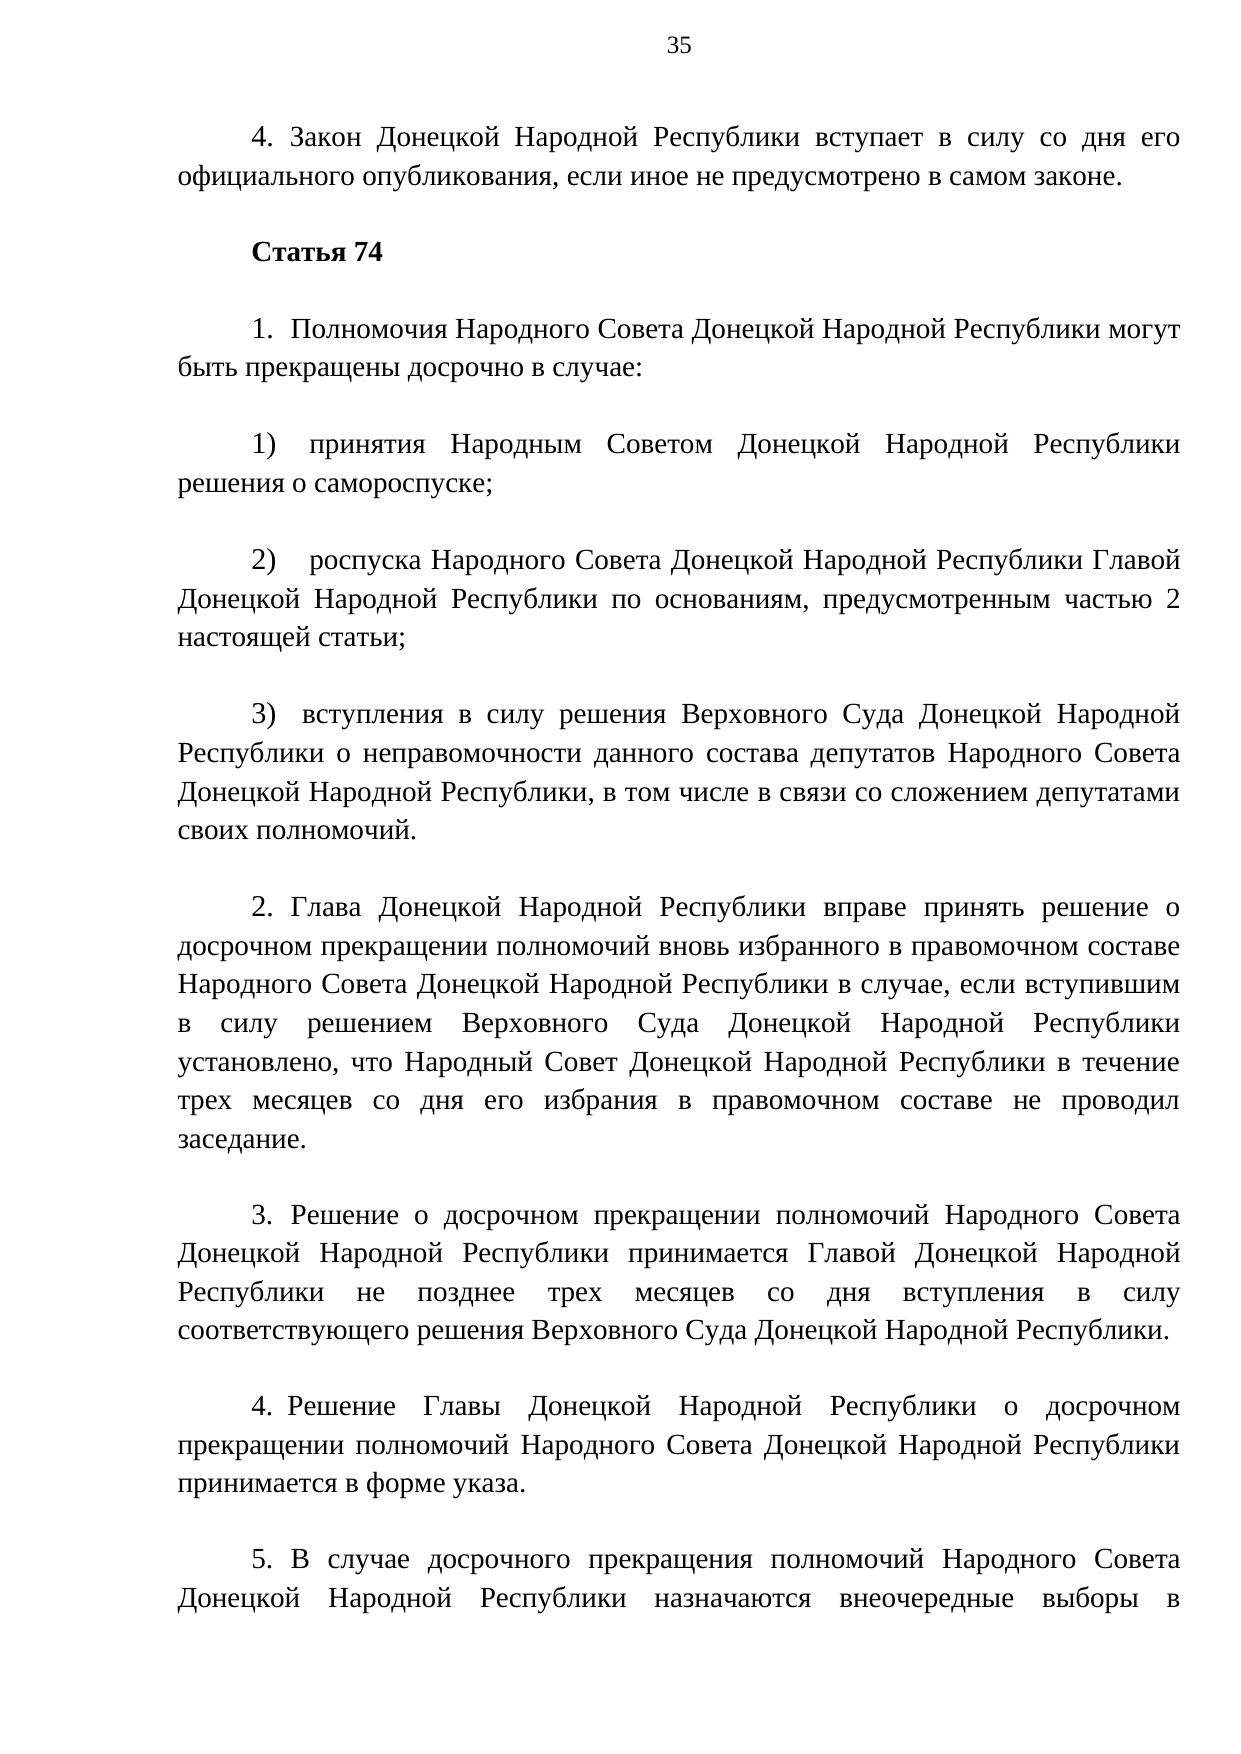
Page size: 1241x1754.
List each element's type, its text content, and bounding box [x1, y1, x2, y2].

text Статья 74 [177, 234, 1181, 267]
list Глава Донецкой Народной Республики вправе принять решение о досрочном прекращении полномочий вновь избранного в правомочном составе Народного Совета Донецкой Народной Республики в случае, если вступившим в силу решением Верховного Суда Донецкой Народной Республики установлено, что Народный Совет Донецкой Народной Республики в течение трех месяцев со дня его избрания в правомочном составе не проводил заседание. [177, 888, 1181, 1154]
list вступления в силу решения Верховного Суда Донецкой Народной Республики о неправомочности данного состава депутатов Народного Совета Донецкой Народной Республики, в том числе в связи со сложением депутатами своих полномочий. [177, 696, 1181, 846]
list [177, 1542, 1181, 1614]
list роспуска Народного Совета Донецкой Народной Республики Главой Донецкой Народной Республики по основаниям, предусмотренным частью 2 настоящей статьи; [177, 541, 1181, 653]
list Решение Главы Донецкой Народной Республики о досрочном прекращении полномочий Народного Совета Донецкой Народной Республики принимается в форме указа. [177, 1388, 1181, 1499]
list принятия Народным Советом Донецкой Народной Республики решения о самороспуске; [177, 426, 1181, 499]
list Закон Донецкой Народной Республики вступает в силу со дня его официального опубликования, если иное не предусмотрено в самом законе. [177, 118, 1181, 191]
list Решение о досрочном прекращении полномочий Народного Совета Донецкой Народной Республики принимается Главой Донецкой Народной Республики не позднее трех месяцев со дня вступления в силу соответствующего решения Верховного Суда Донецкой Народной Республики. [177, 1197, 1181, 1346]
list Полномочия Народного Совета Донецкой Народной Республики могут быть прекращены досрочно в случае: [177, 310, 1181, 383]
